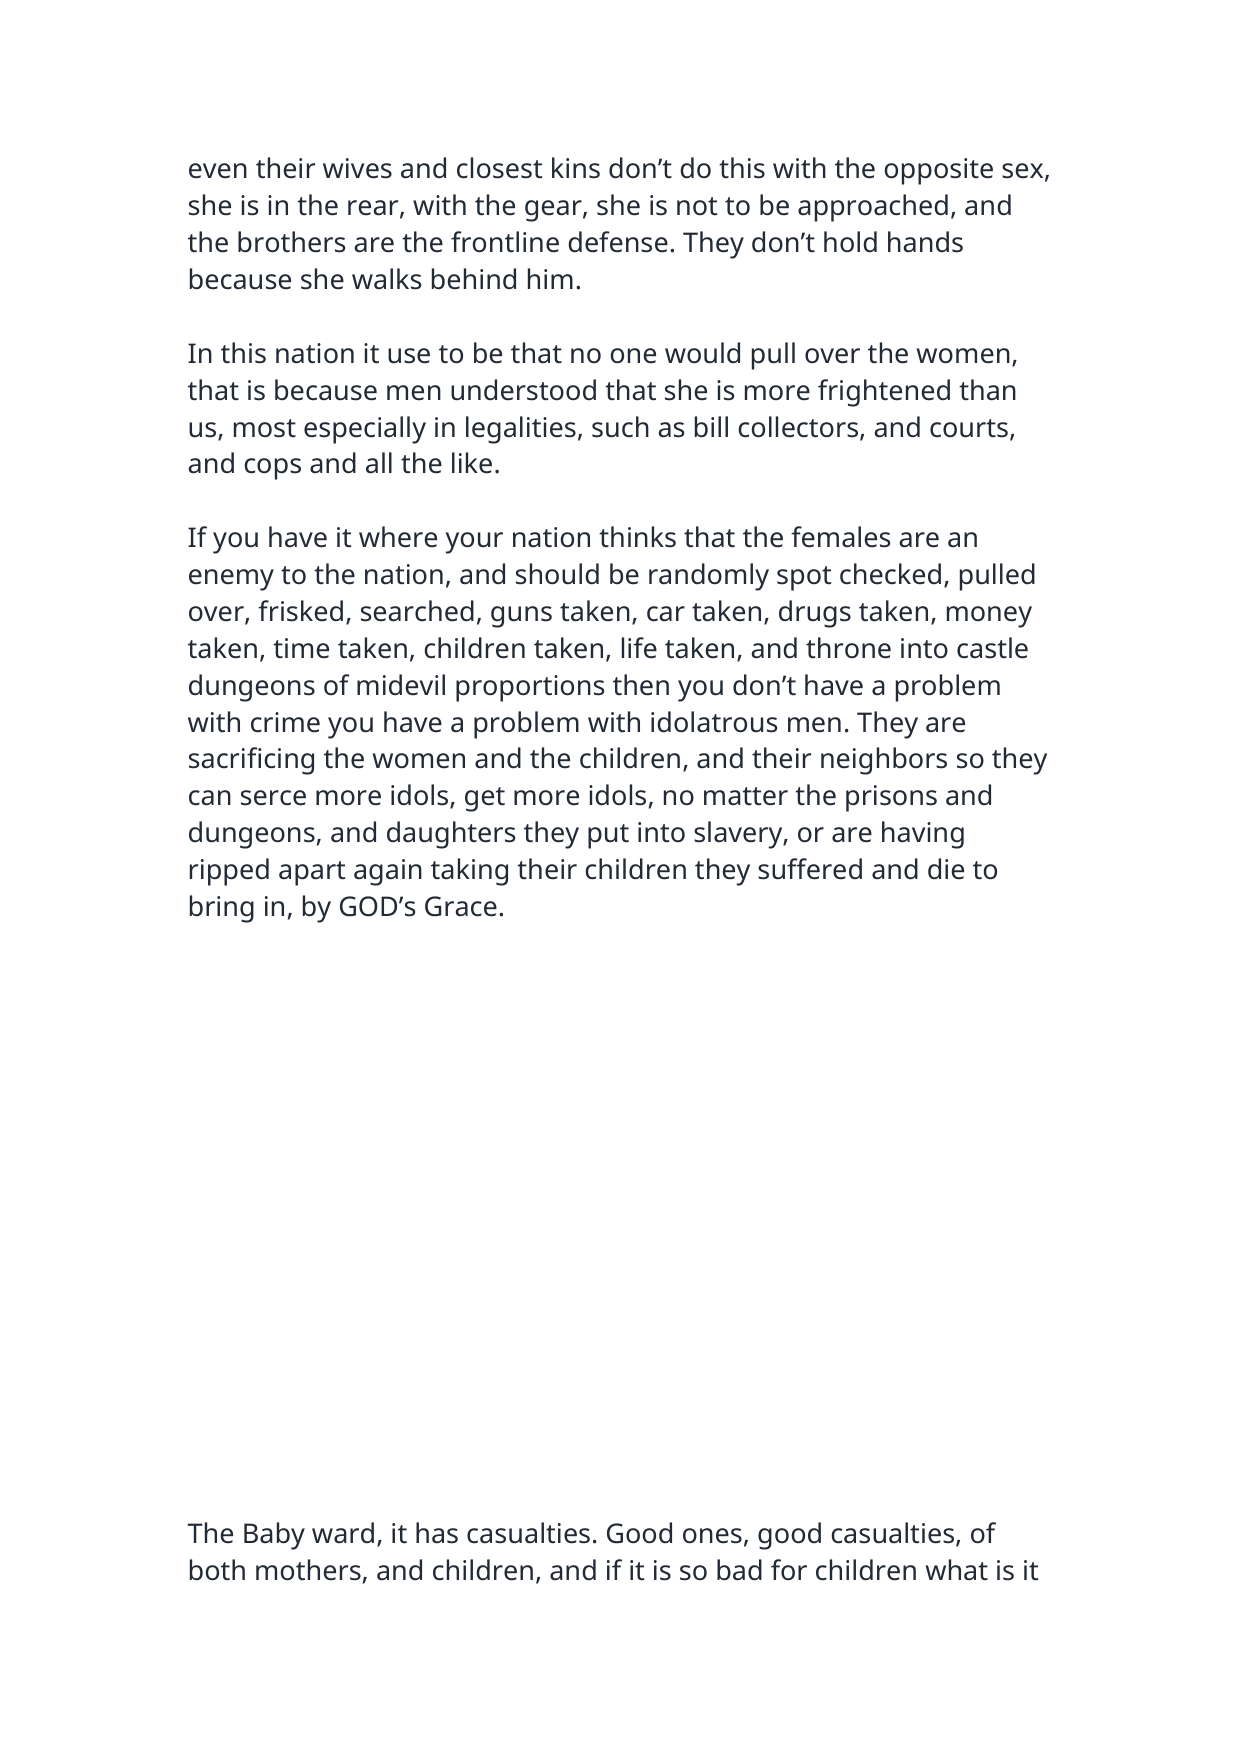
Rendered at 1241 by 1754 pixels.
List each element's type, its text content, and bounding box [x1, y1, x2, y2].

text If you have it where your nation thinks that the females are an enemy to the nation, and should be randomly spot checked, pulled over, frisked, searched, guns taken, car taken, drugs taken, money taken, time taken, children taken, life taken, and throne into castle dungeons of midevil proportions then you don’t have a problem with crime you have a problem with idolatrous men. They are sacrificing the women and the children, and their neighbors so they can serce more idols, get more idols, no matter the prisons and dungeons, and daughters they put into slavery, or are having ripped apart again taking their children they suffered and die to bring in, by GOD’s Grace. [187, 519, 1053, 924]
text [187, 1514, 1053, 1588]
text In this nation it use to be that no one would pull over the women, that is because men understood that she is more frightened than us, most especially in legalities, such as bill collectors, and courts, and cops and all the like. [187, 334, 1053, 482]
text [187, 150, 1053, 297]
